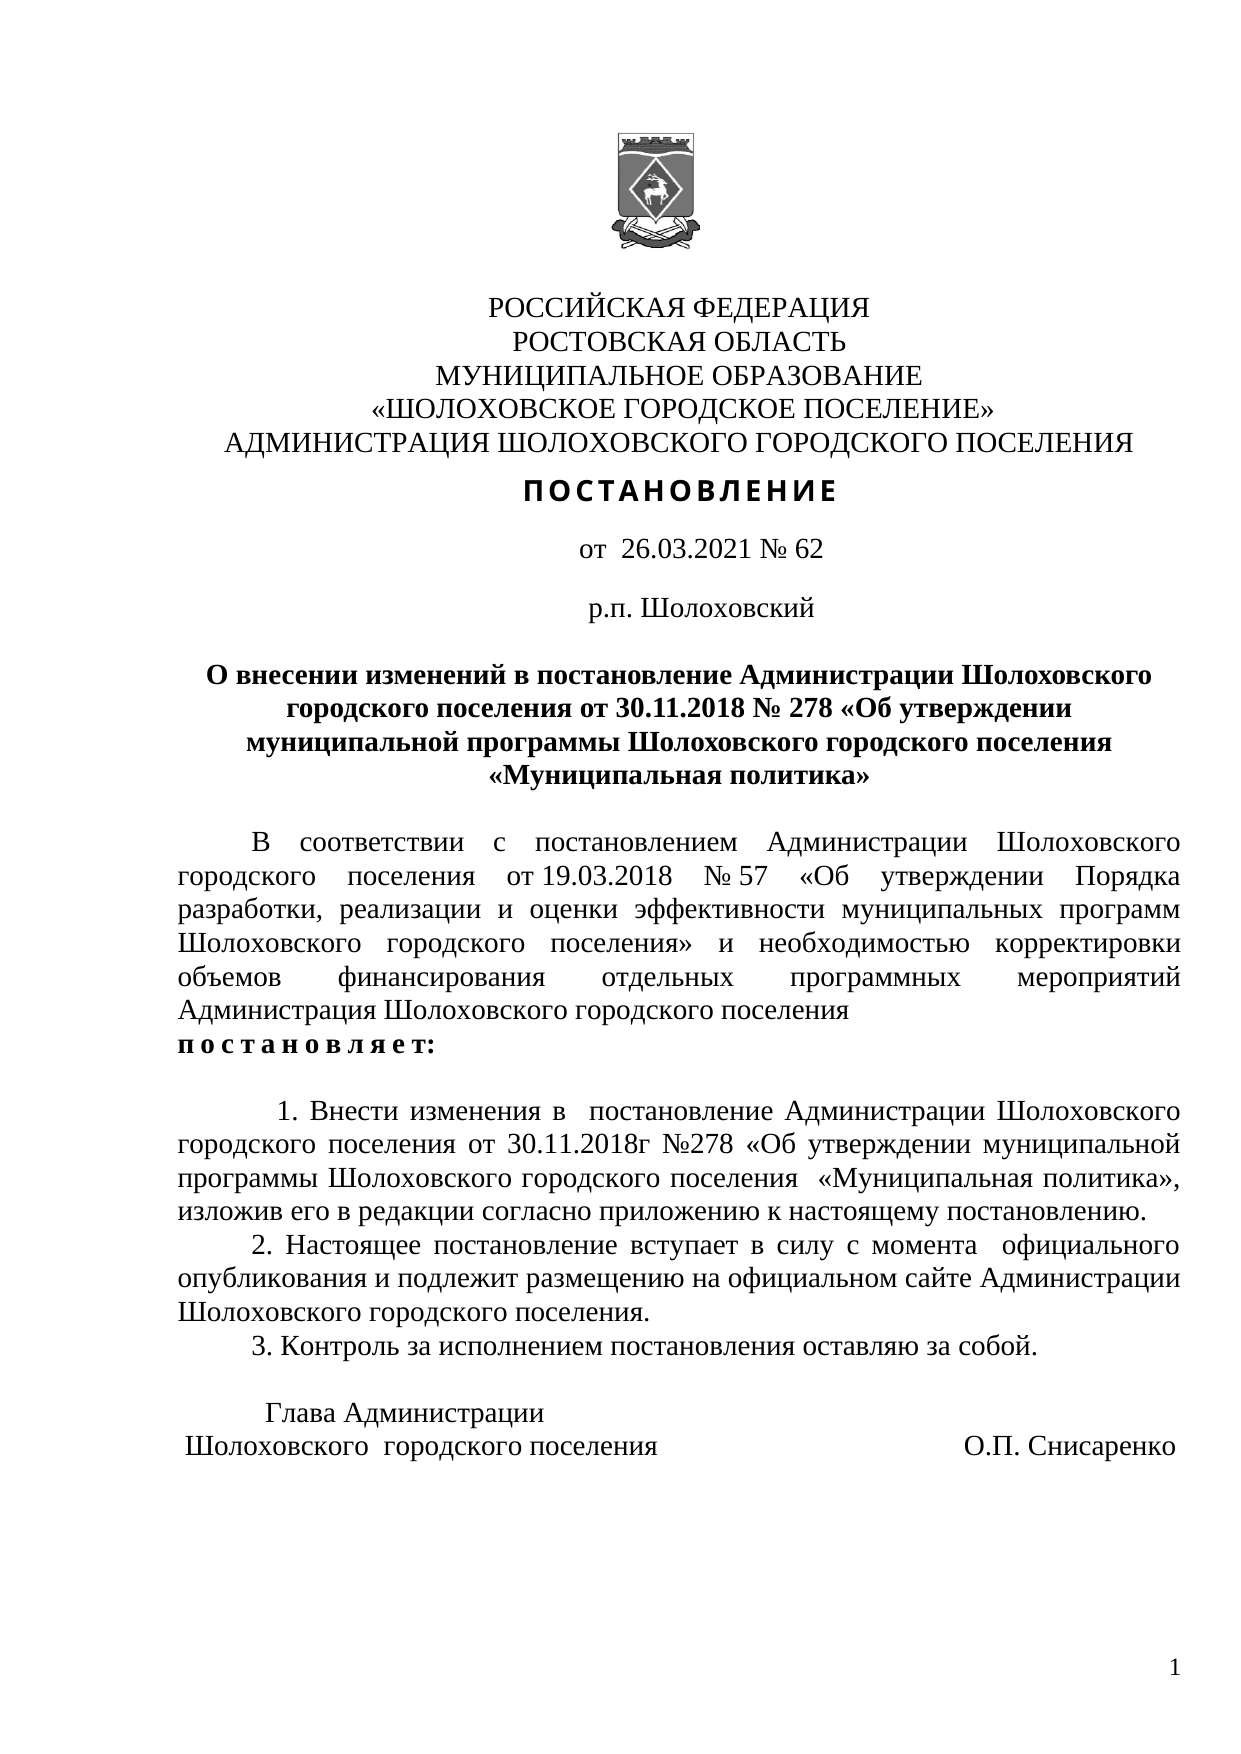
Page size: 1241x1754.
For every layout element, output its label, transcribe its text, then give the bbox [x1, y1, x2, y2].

text ПОСТАНОВЛЕНИЕ [177, 483, 1181, 506]
text «ШОЛОХОВСКОЕ ГОРОДСКОЕ ПОСЕЛЕНИЕ» [177, 391, 1181, 425]
text В соответствии с постановлением Администрации Шолоховского городского поселения от 19.03.2018 № 57 «Об утверждении Порядка разработки, реализации и оценки эффективности муниципальных программ Шолоховского городского поселения» и необходимостью корректировки объемов финансирования отдельных программных мероприятий Администрация Шолоховского городского поселения [177, 824, 1181, 1026]
text РОССИЙСКАЯ ФЕДЕРАЦИЯ [177, 291, 1181, 324]
text 1. Внести изменения в постановление Администрации Шолоховского городского поселения от 30.11.2018г №278 «Об утверждении муниципальной программы Шолоховского городского поселения «Муниципальная политика», изложив его в редакции согласно приложению к настоящему постановлению. [177, 1093, 1181, 1227]
text Шолоховского городского поселения О.П. Снисаренко [177, 1428, 1181, 1462]
text МУНИЦИПАЛЬНОЕ ОБРАЗОВАНИЕ [177, 358, 1181, 391]
text р.п. Шолоховский [222, 590, 1181, 623]
text «Муниципальная политика» [177, 757, 1181, 791]
text АДМИНИСТРАЦИЯ ШОЛОХОВСКОГО ГОРОДСКОГО ПОСЕЛЕНИЯ [177, 425, 1181, 458]
text 3. Контроль за исполнением постановления оставляю за собой. [177, 1328, 1181, 1361]
text Глава Администрации [177, 1395, 1181, 1428]
text РОСТОВСКАЯ ОБЛАСТЬ [177, 324, 1181, 358]
text О внесении изменений в постановление Администрации Шолоховского городского поселения от 30.11.2018 № 278 «Об утверждении муниципальной программы Шолоховского городского поселения [177, 657, 1181, 757]
text постановляет: [177, 1026, 1181, 1059]
text 2. Настоящее постановление вступает в силу с момента официального опубликования и подлежит размещению на официальном сайте Администрации Шолоховского городского поселения. [177, 1227, 1181, 1328]
text от 26.03.2021 № 62 [222, 531, 1181, 565]
picture [610, 130, 700, 250]
